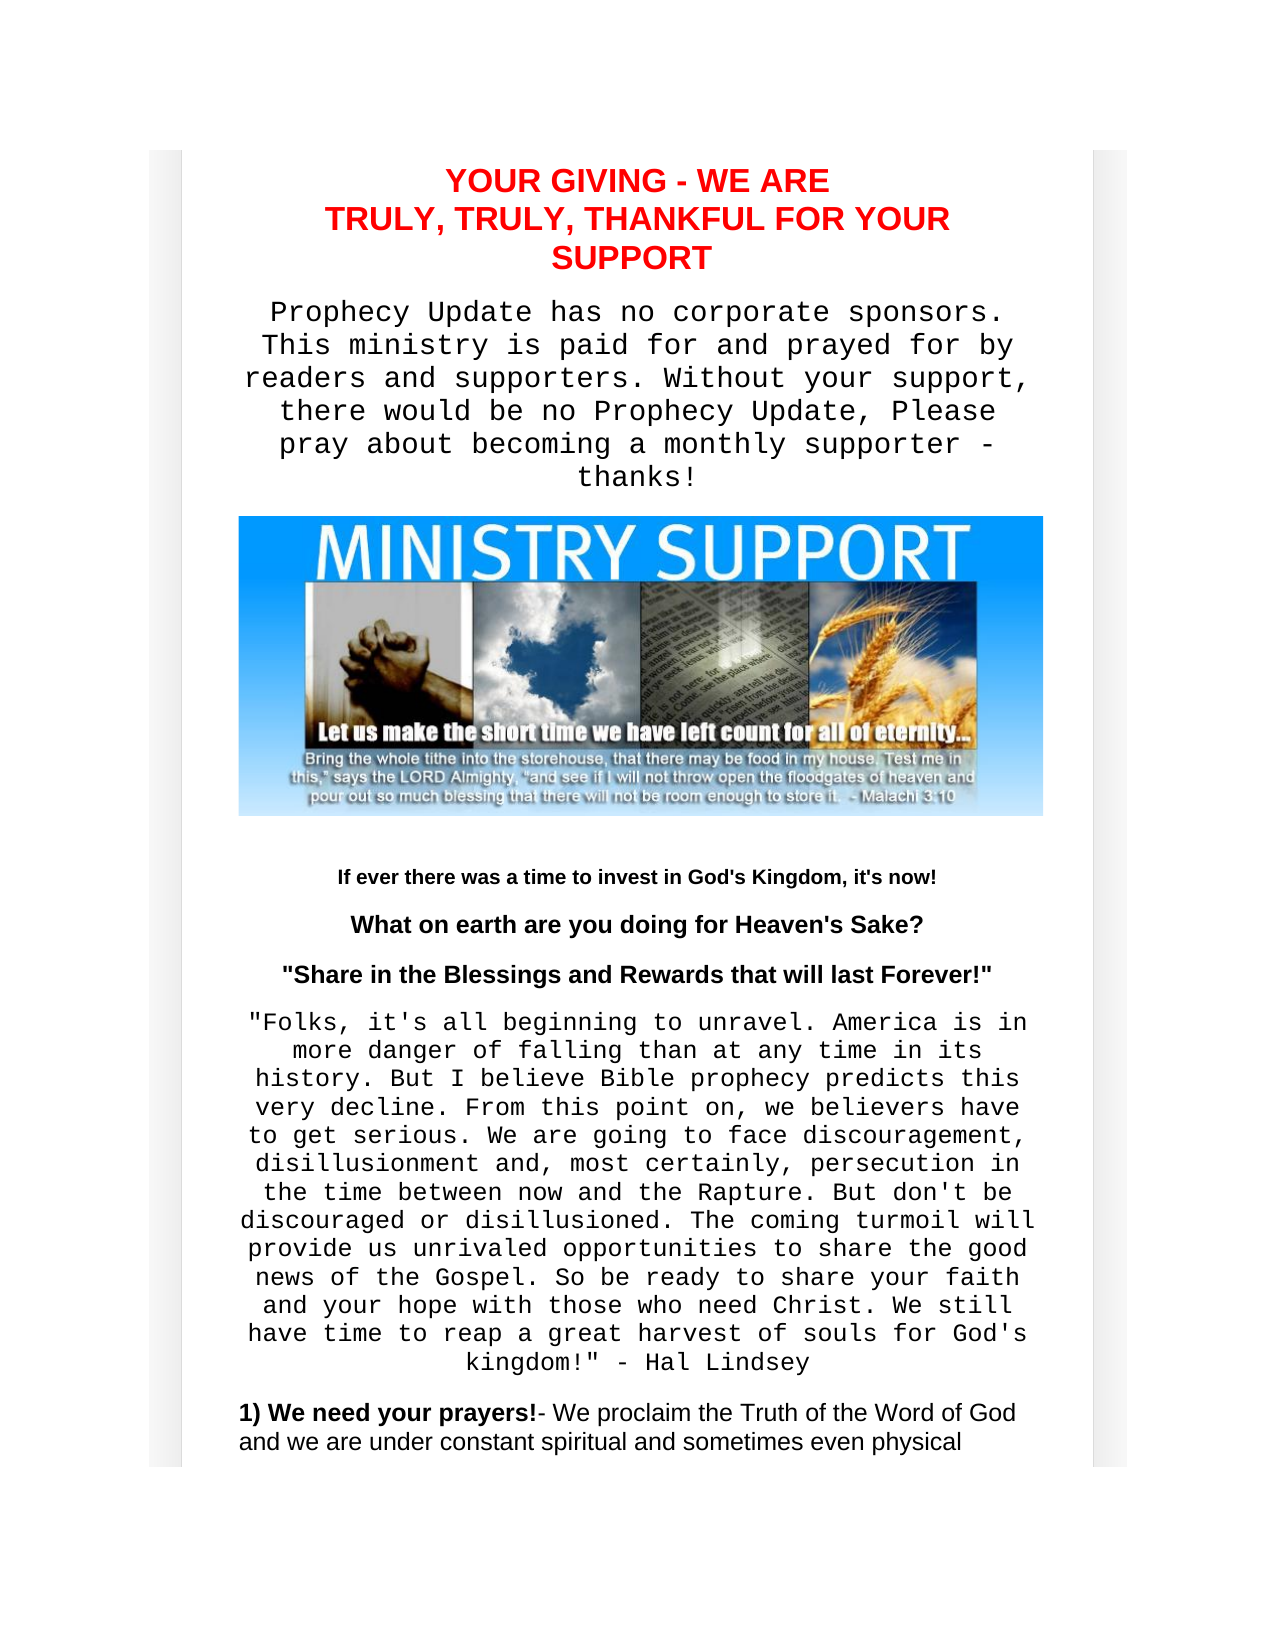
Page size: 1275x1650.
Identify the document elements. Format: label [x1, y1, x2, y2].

picture [238, 516, 1044, 816]
